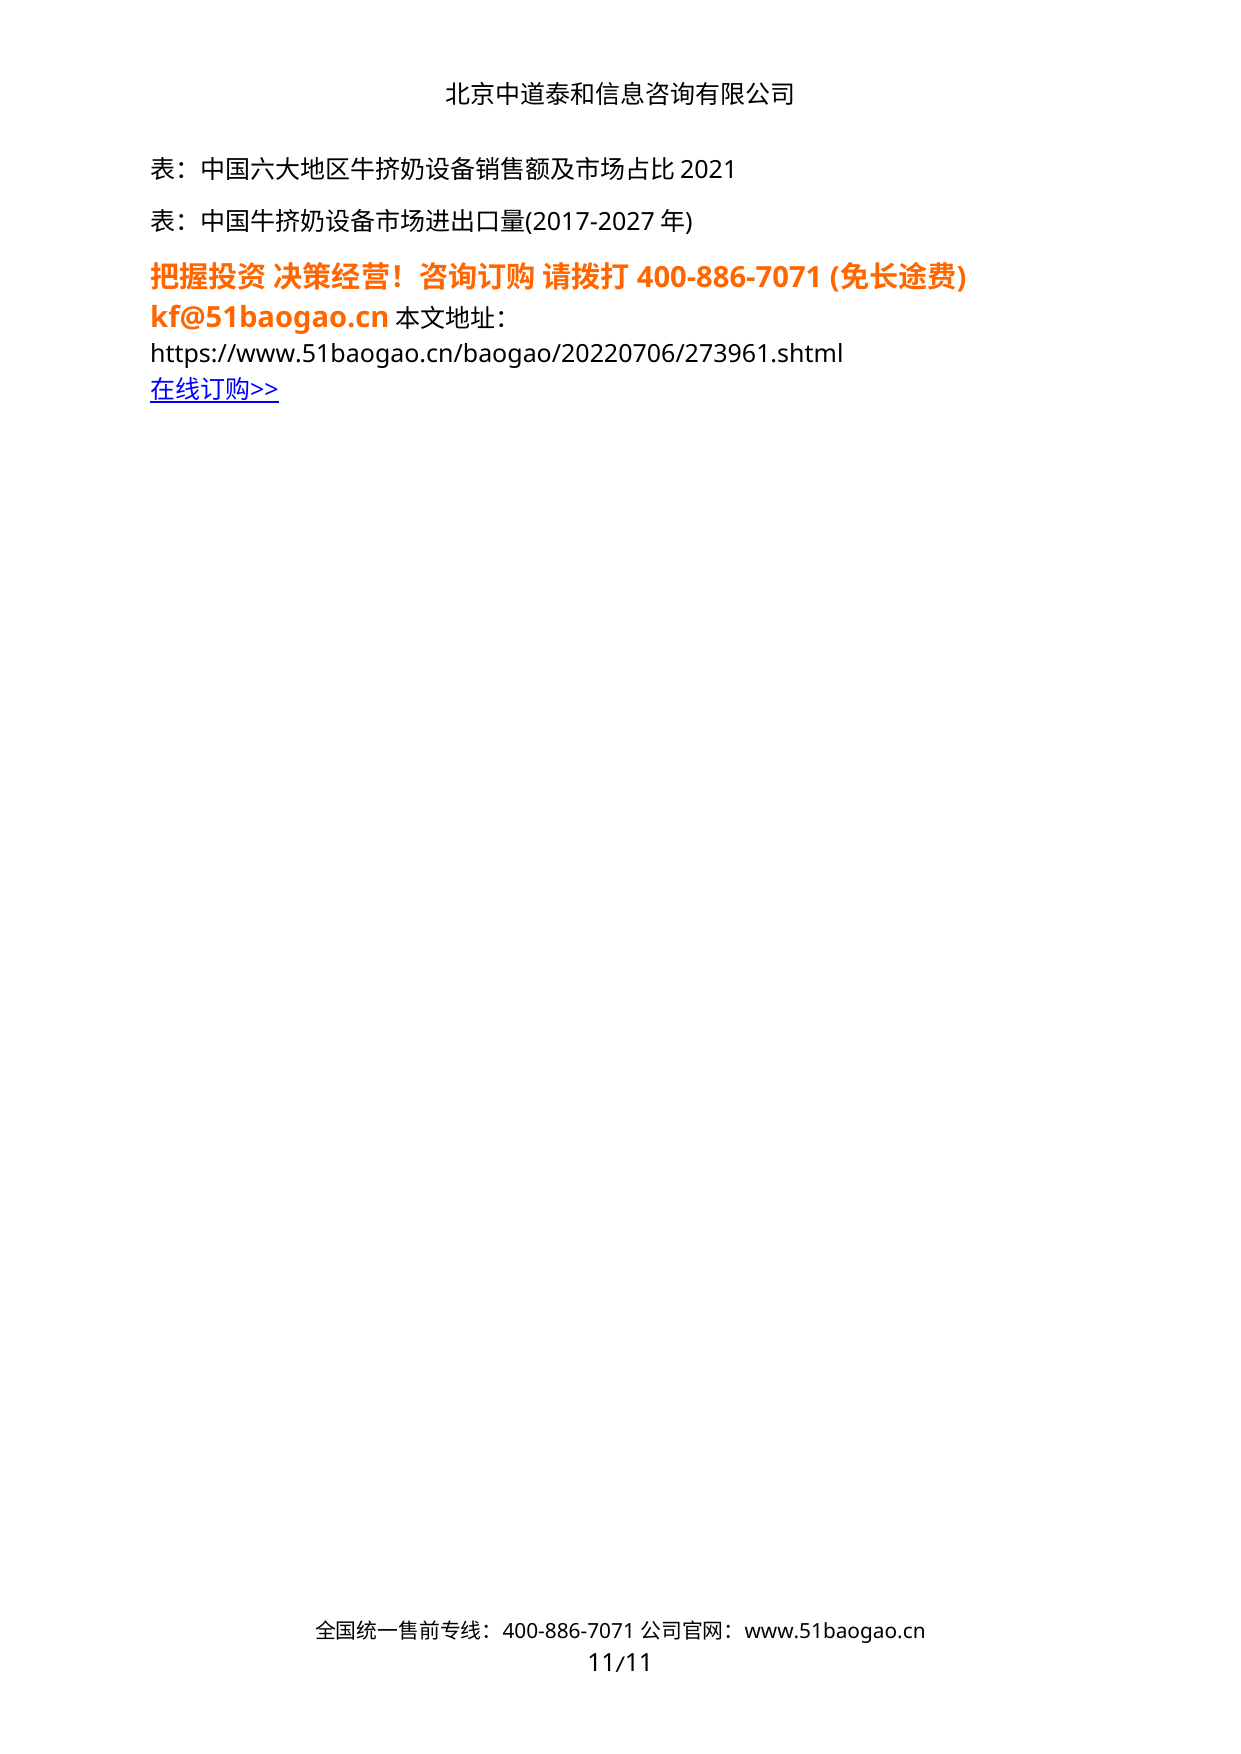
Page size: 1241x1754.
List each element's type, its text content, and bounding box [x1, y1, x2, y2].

text 表：中国六大地区牛挤奶设备销售额及市场占比2021 [150, 150, 1090, 186]
text 在线订购>> [150, 370, 1090, 406]
text 把握投资 决策经营！咨询订购 请拨打 400-886-7071 (免长途费) kf@51baogao.cn本文地址：https://www.51baogao.cn/baogao/20220706/273961.shtml [150, 254, 1090, 370]
text 表：中国牛挤奶设备市场进出口量(2017-2027年) [150, 202, 1090, 238]
